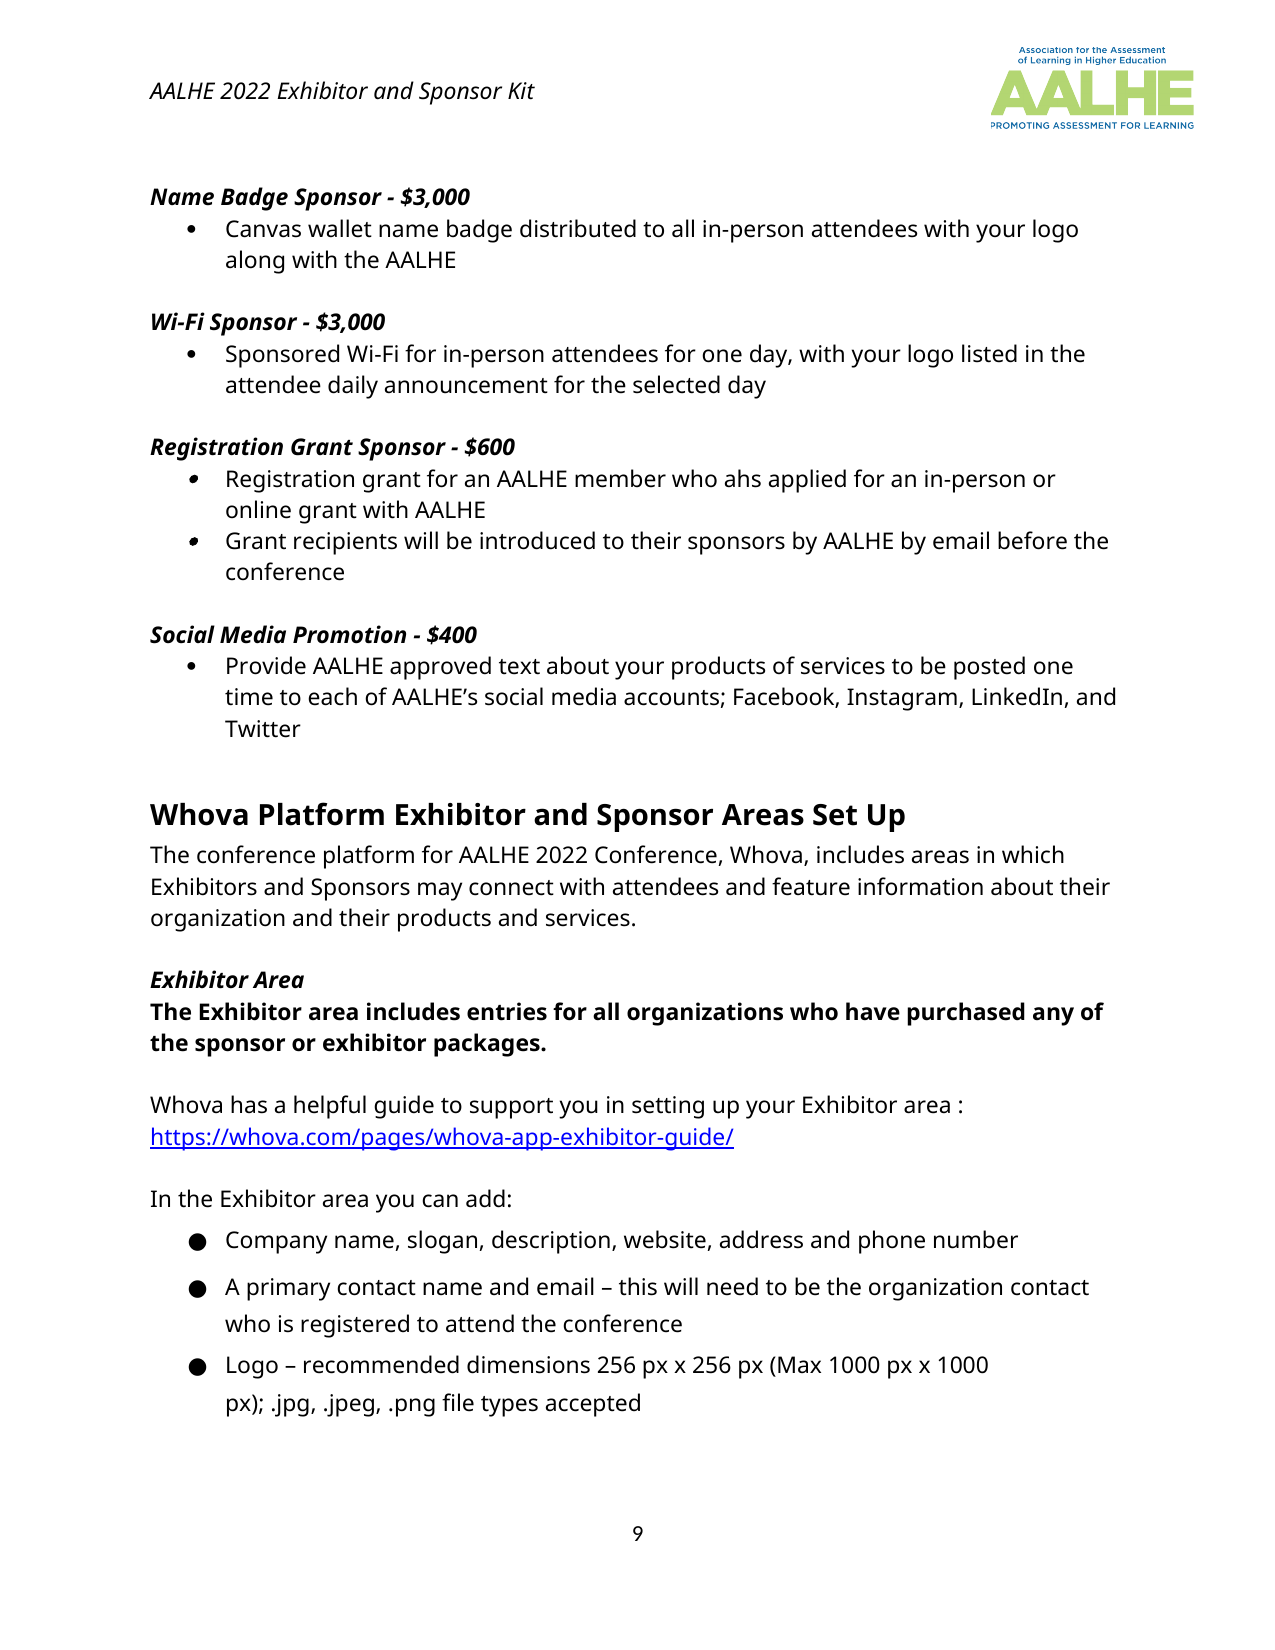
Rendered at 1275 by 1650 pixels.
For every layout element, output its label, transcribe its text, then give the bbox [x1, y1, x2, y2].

picture [991, 47, 1194, 129]
list Company name, slogan, description, website, address and phone number [187, 1214, 1125, 1261]
list Provide AALHE approved text about your products of services to be posted one time to each of AALHE’s social media accounts; Facebook, Instagram, LinkedIn, and Twitter [187, 650, 1125, 744]
list Registration grant for an AALHE member who ahs applied for an in-person or online grant with AALHE [187, 462, 1125, 525]
text In the Exhibitor area you can add: [150, 1183, 1125, 1214]
subtitle Whova Platform Exhibitor and Sponsor Areas Set Up [150, 794, 1125, 833]
text Whova has a helpful guide to support you in setting up your Exhibitor area : https://whova.com/pages/whova-app-exhibitor-guide/ [150, 1089, 1125, 1152]
list Sponsored Wi-Fi for in-person attendees for one day, with your logo listed in the attendee daily announcement for the selected day [187, 337, 1125, 400]
text Social Media Promotion - $400 [150, 619, 1125, 650]
text Registration Grant Sponsor - $600 [150, 431, 1125, 462]
text The conference platform for AALHE 2022 Conference, Whova, includes areas in which Exhibitors and Sponsors may connect with attendees and feature information about their organization and their products and services. [150, 839, 1125, 933]
list Logo – recommended dimensions 256 px x 256 px (Max 1000 px x 1000 px); .jpg, .jpeg, .png file types accepted [187, 1339, 1125, 1418]
list Canvas wallet name badge distributed to all in-person attendees with your logo along with the AALHE [187, 212, 1125, 275]
text Name Badge Sponsor - $3,000 [150, 181, 1125, 212]
text Wi-Fi Sponsor - $3,000 [150, 306, 1125, 337]
list Grant recipients will be introduced to their sponsors by AALHE by email before the conference [187, 525, 1125, 587]
text The Exhibitor area includes entries for all organizations who have purchased any of the sponsor or exhibitor packages. [150, 996, 1125, 1058]
list A primary contact name and email – this will need to be the organization contact who is registered to attend the conference [187, 1261, 1125, 1339]
subtitle Exhibitor Area [150, 964, 1125, 996]
